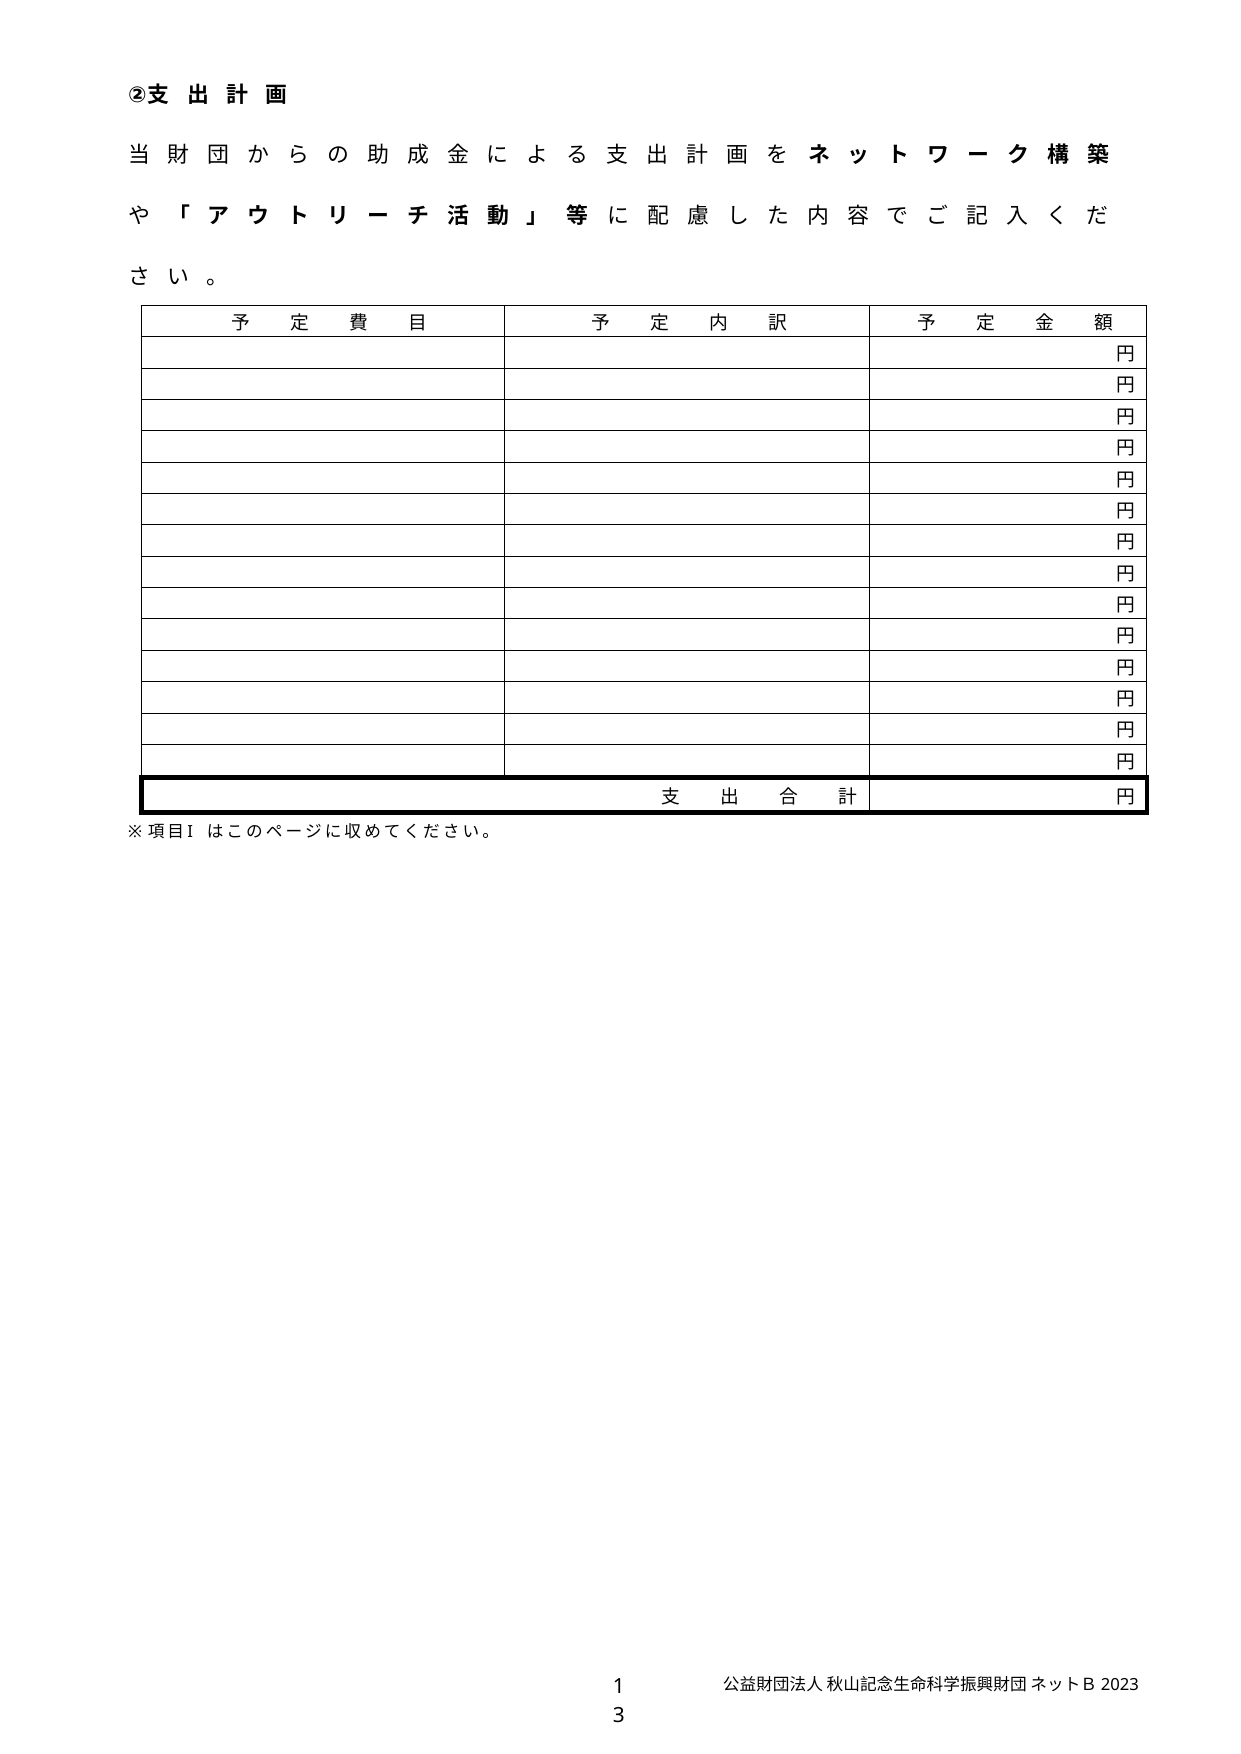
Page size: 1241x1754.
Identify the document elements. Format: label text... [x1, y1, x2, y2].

table_cell [142, 337, 504, 367]
table_cell [142, 463, 504, 493]
table_header 予 定 費 目 [142, 306, 504, 336]
table_cell [142, 651, 504, 681]
text ※ 項目Iはこのページに収めてください。 [128, 815, 1112, 845]
table_cell [505, 745, 869, 775]
table_cell [142, 714, 504, 744]
table_cell [142, 682, 504, 712]
table_cell [505, 431, 869, 462]
table_cell 円 [870, 682, 1146, 712]
table_cell [505, 557, 869, 587]
table_cell 円 [870, 651, 1146, 681]
table_header 予 定 金 額 [870, 306, 1146, 336]
table_cell 円 [870, 369, 1146, 399]
table_cell [142, 525, 504, 556]
table_cell [142, 431, 504, 462]
table_cell 円 [870, 780, 1145, 810]
table_cell [505, 588, 869, 618]
table_cell [142, 745, 504, 775]
table_cell [505, 651, 869, 681]
table_cell [505, 714, 869, 744]
table_cell [505, 400, 869, 430]
table_cell 円 [870, 714, 1146, 744]
table_cell 円 [870, 463, 1146, 493]
table_cell 円 [870, 525, 1146, 556]
table_header 予 定 内 訳 [505, 306, 869, 336]
table_cell 円 [870, 557, 1146, 587]
table_cell 支 出 合 計 [144, 780, 869, 810]
text 当財団からの助成金による支出計画をネットワーク構築や「アウトリーチ活動」等に配慮した内容でご記入ください。 [128, 123, 1127, 305]
table_cell [142, 588, 504, 618]
table_cell 円 [870, 337, 1146, 367]
table_cell [142, 369, 504, 399]
table_cell 円 [870, 400, 1146, 430]
table_cell 円 [870, 431, 1146, 462]
table_cell [505, 463, 869, 493]
table_cell [142, 557, 504, 587]
table_cell [505, 337, 869, 367]
table_cell [142, 619, 504, 650]
table_cell 円 [870, 619, 1146, 650]
table_cell 円 [870, 494, 1146, 524]
table_cell 円 [870, 588, 1146, 618]
table_cell [142, 400, 504, 430]
table_cell [505, 494, 869, 524]
table_cell [505, 369, 869, 399]
table_cell 円 [870, 745, 1146, 775]
table_cell [505, 619, 869, 650]
table_cell [142, 494, 504, 524]
table_cell [505, 525, 869, 556]
text ②支出計画 [128, 62, 1112, 123]
table_cell [505, 682, 869, 712]
